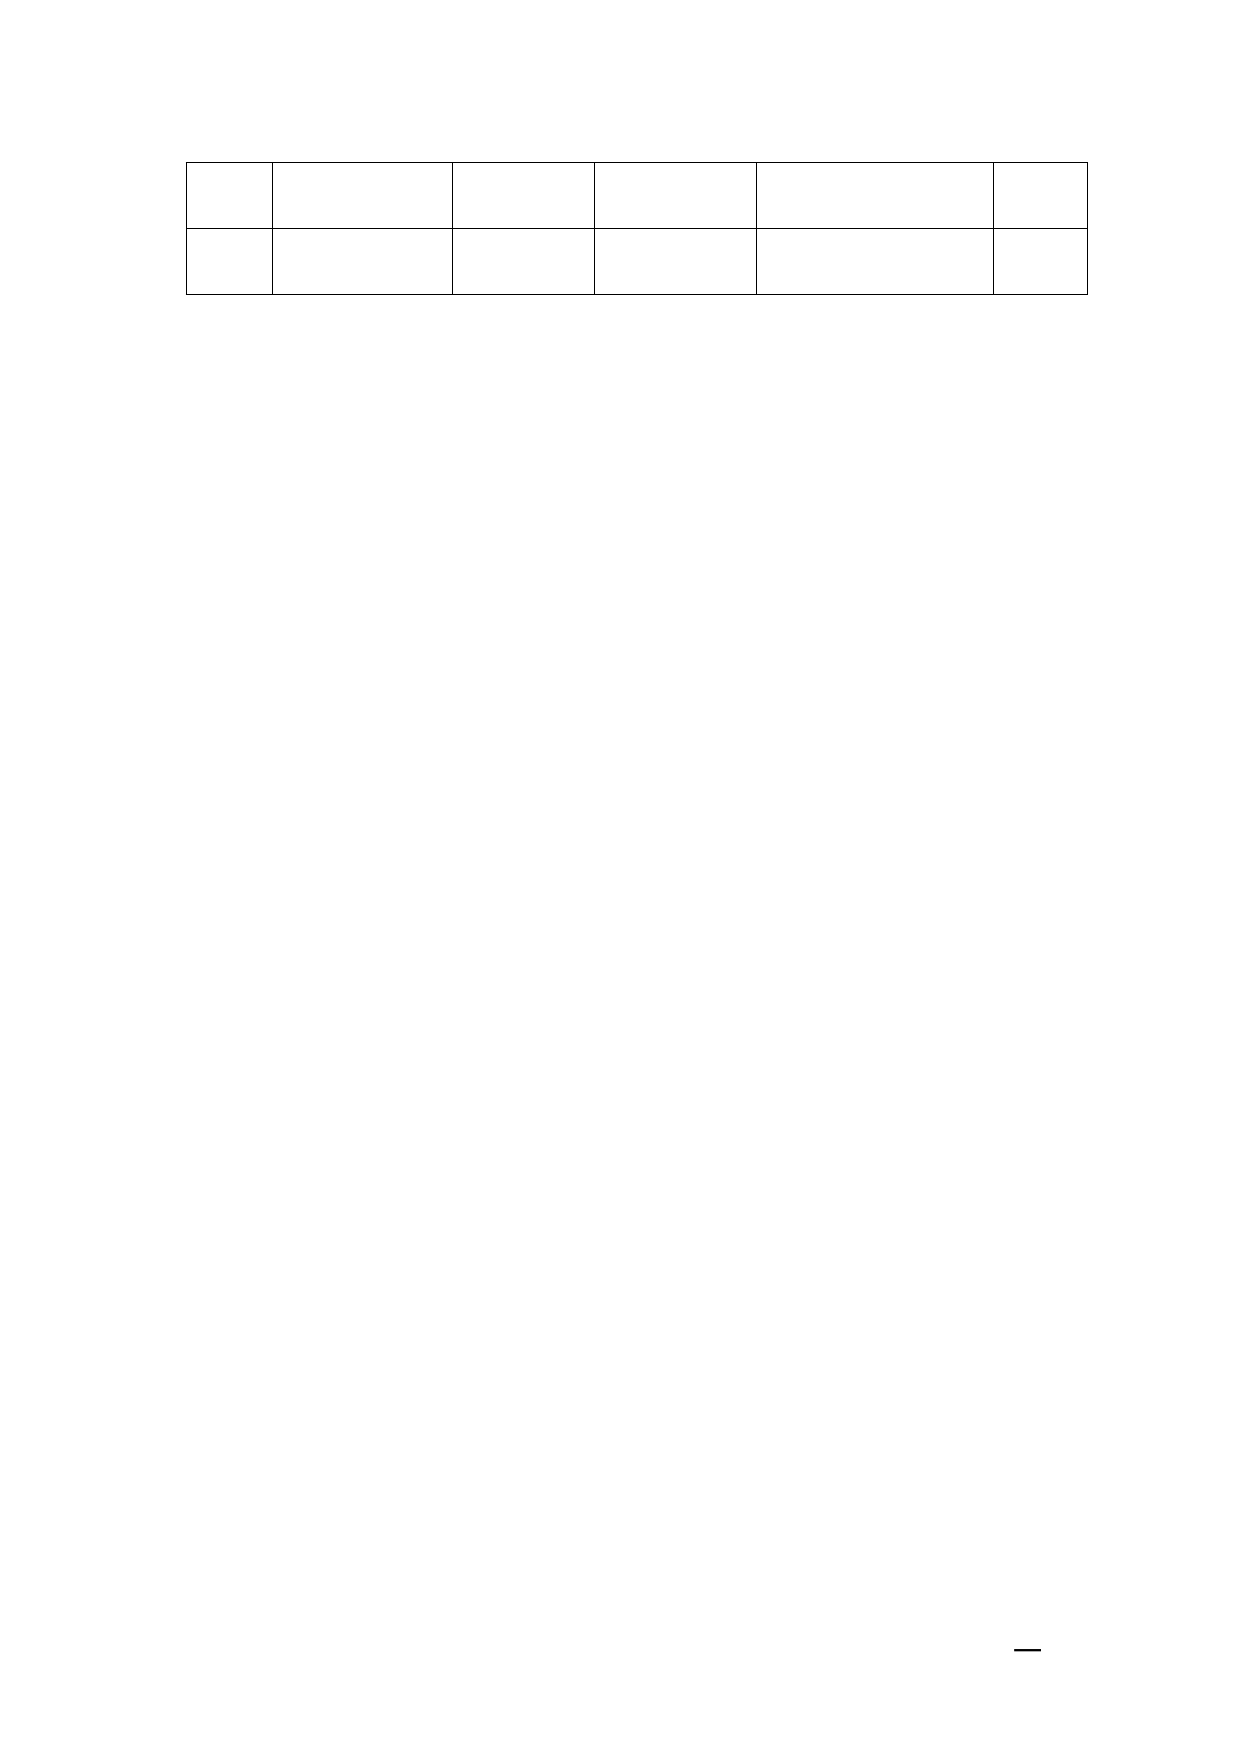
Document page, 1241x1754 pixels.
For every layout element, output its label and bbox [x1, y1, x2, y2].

table_cell [595, 163, 756, 228]
table_cell [595, 229, 756, 294]
table_cell [187, 229, 272, 294]
table_cell [757, 163, 993, 228]
table_cell [273, 163, 452, 228]
table_cell [187, 163, 272, 228]
table_cell [453, 229, 594, 294]
table_cell [273, 229, 452, 294]
table_cell [453, 163, 594, 228]
table_cell [994, 163, 1087, 228]
table_cell [757, 229, 993, 294]
table_cell [994, 229, 1087, 294]
